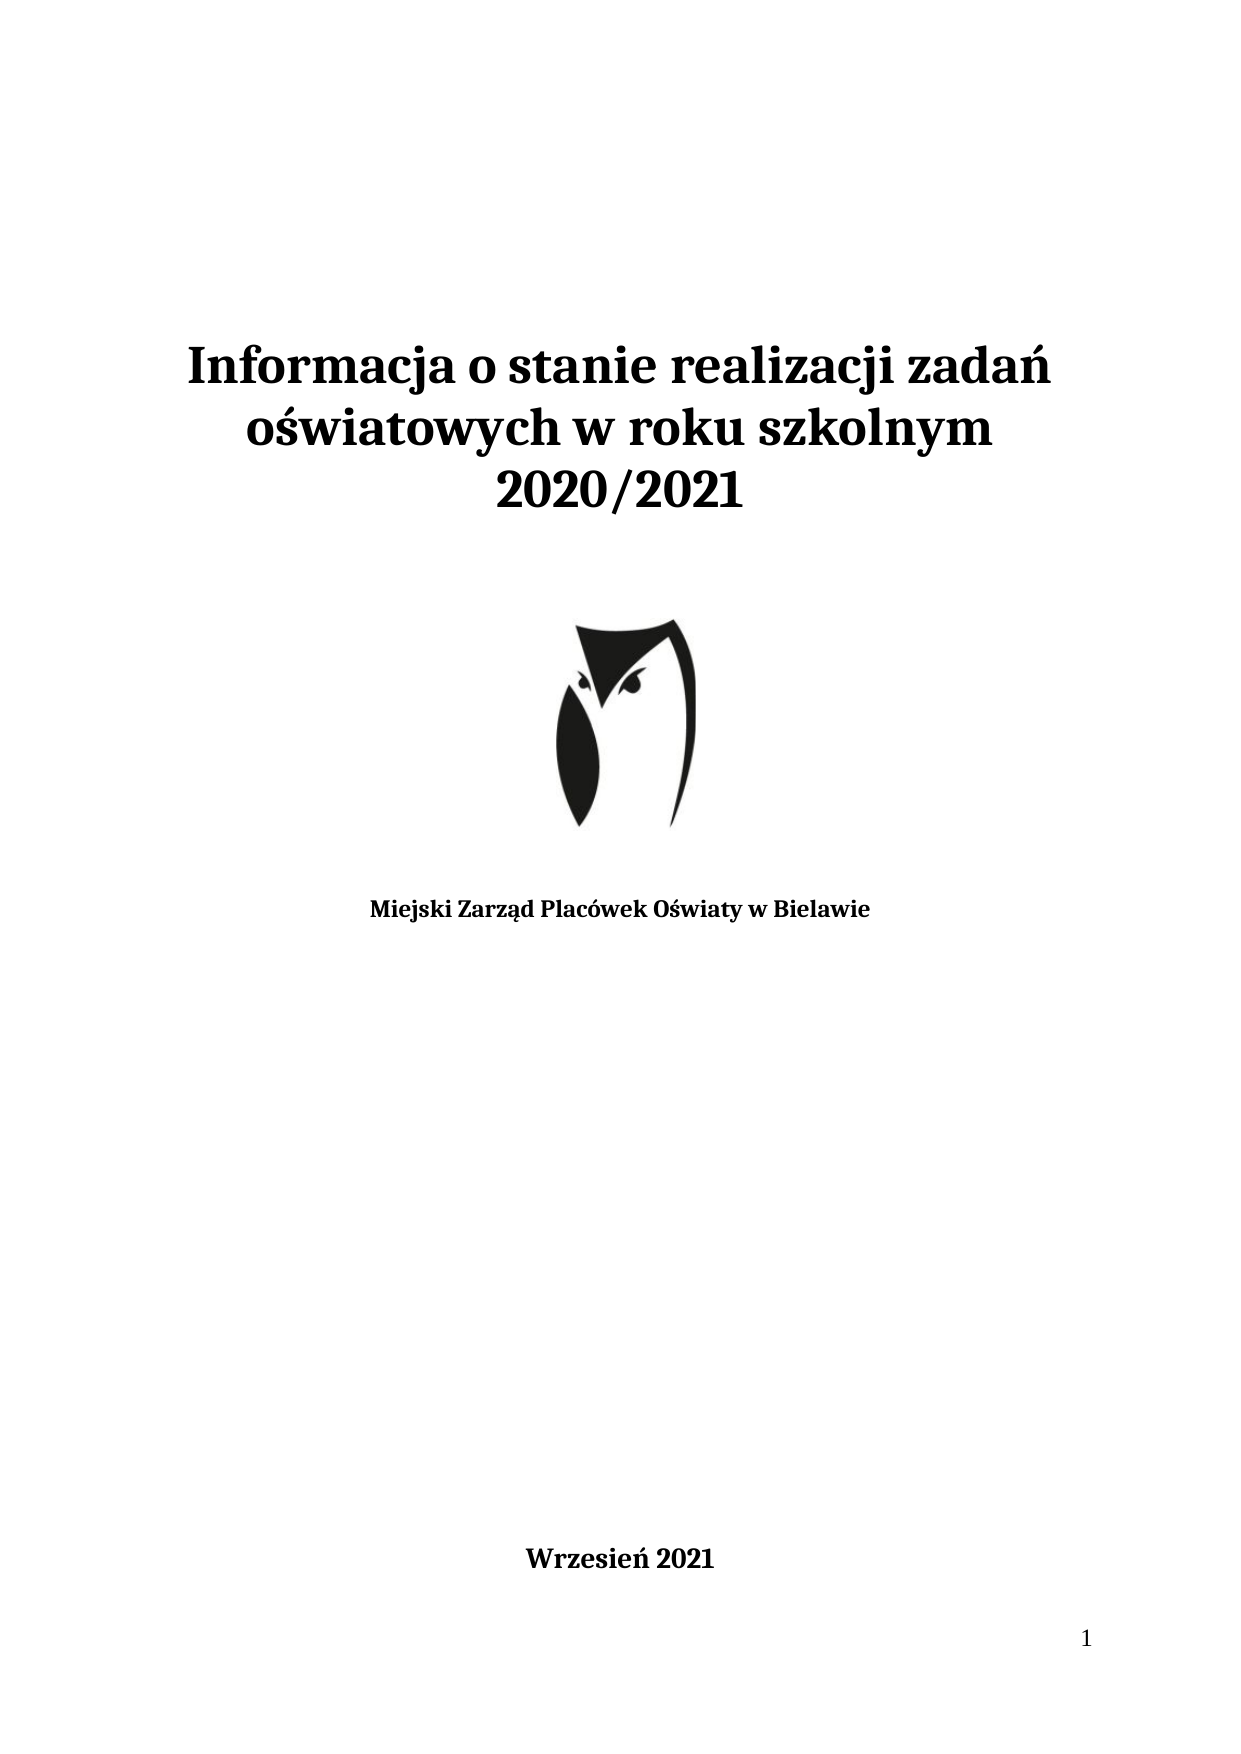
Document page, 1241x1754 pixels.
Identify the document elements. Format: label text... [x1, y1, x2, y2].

text Miejski Zarząd Placówek Oświaty w Bielawie [148, 895, 1092, 924]
text Wrzesień 2021 [148, 1542, 1092, 1576]
picture [555, 618, 696, 829]
text Informacja o stanie realizacji zadań oświatowych w roku szkolnym 2020/2021 [148, 334, 1092, 521]
